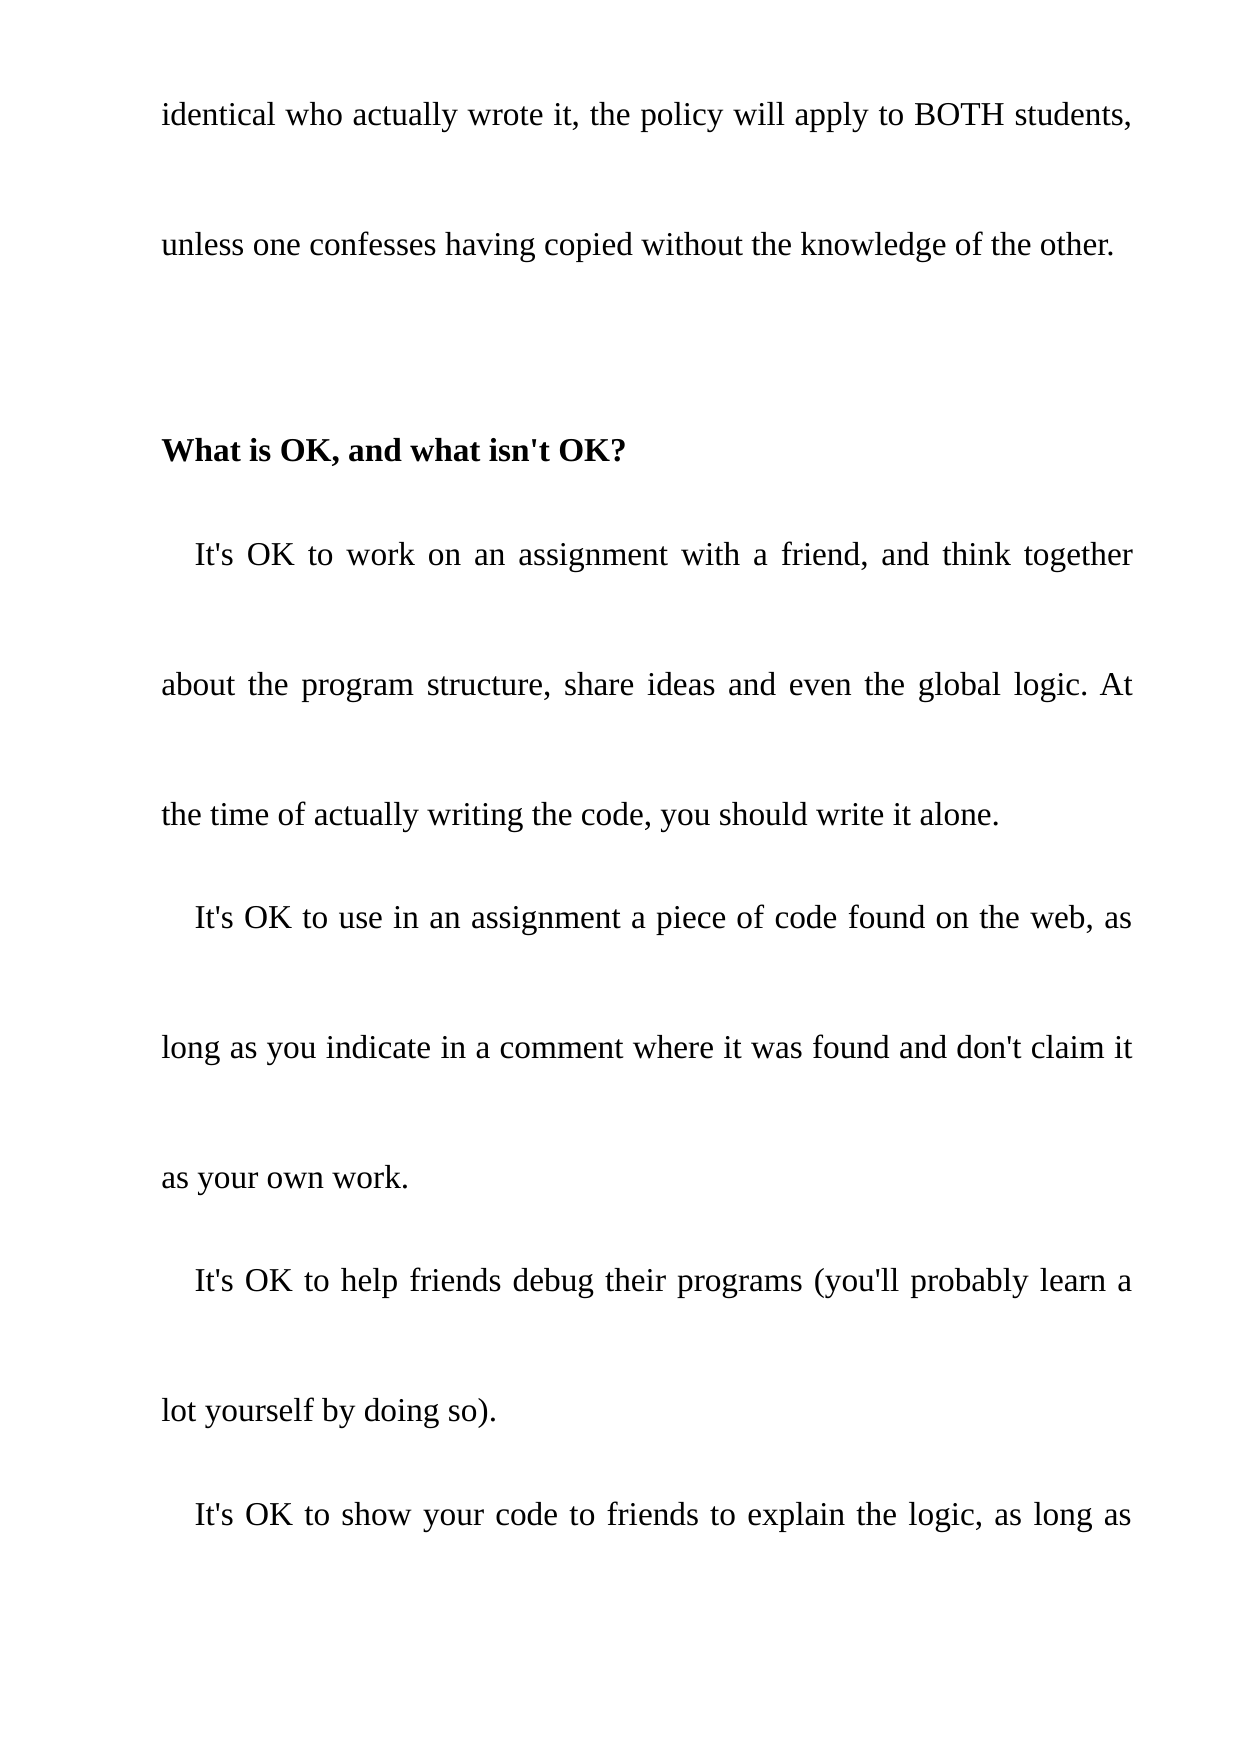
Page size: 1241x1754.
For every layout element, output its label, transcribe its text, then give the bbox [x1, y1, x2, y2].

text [161, 81, 1134, 276]
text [161, 1481, 1134, 1546]
text It's OK to work on an assignment with a friend, and think together about the program structure, share ideas and even the global logic. At the time of actually writing the code, you should write it alone. [161, 521, 1134, 846]
text What is OK, and what isn't OK? [161, 417, 1134, 482]
text It's OK to help friends debug their programs (you'll probably learn a lot yourself by doing so). [161, 1247, 1134, 1442]
text It's OK to use in an assignment a piece of code found on the web, as long as you indicate in a comment where it was found and don't claim it as your own work. [161, 884, 1134, 1209]
